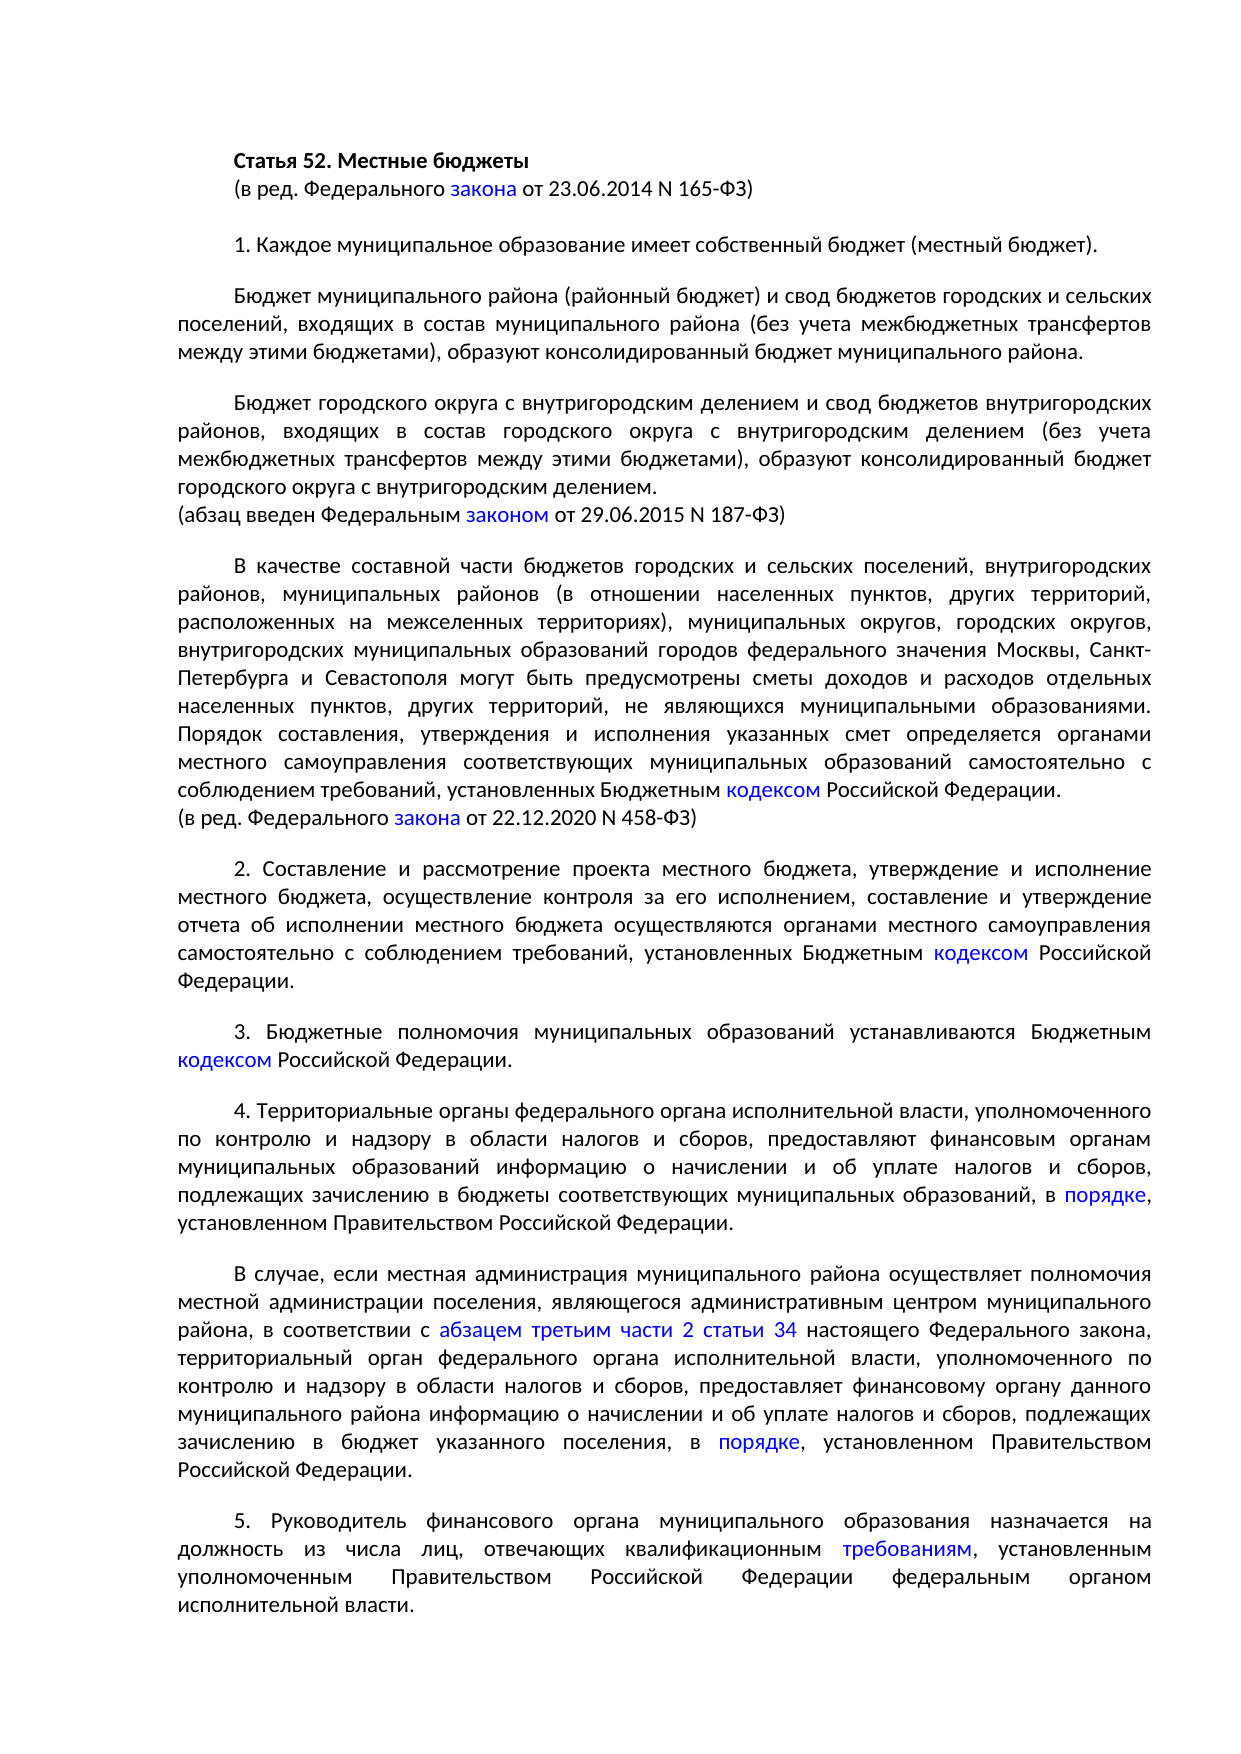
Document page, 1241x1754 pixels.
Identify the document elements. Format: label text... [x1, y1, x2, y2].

text (в ред. Федерального закона от 22.12.2020 N 458-ФЗ) [177, 803, 1152, 831]
text Бюджет муниципального района (районный бюджет) и свод бюджетов городских и сельских поселений, входящих в состав муниципального района (без учета межбюджетных трансфертов между этими бюджетами), образуют консолидированный бюджет муниципального района. [177, 281, 1152, 365]
text 2. Составление и рассмотрение проекта местного бюджета, утверждение и исполнение местного бюджета, осуществление контроля за его исполнением, составление и утверждение отчета об исполнении местного бюджета осуществляются органами местного самоуправления самостоятельно с соблюдением требований, установленных Бюджетным кодексом Российской Федерации. [177, 854, 1152, 994]
title Статья 52. Местные бюджеты [177, 146, 1152, 174]
text 5. Руководитель финансового органа муниципального образования назначается на должность из числа лиц, отвечающих квалификационным требованиям, установленным уполномоченным Правительством Российской Федерации федеральным органом исполнительной власти. [177, 1506, 1152, 1618]
text В качестве составной части бюджетов городских и сельских поселений, внутригородских районов, муниципальных районов (в отношении населенных пунктов, других территорий, расположенных на межселенных территориях), муниципальных округов, городских округов, внутригородских муниципальных образований городов федерального значения Москвы, Санкт-Петербурга и Севастополя могут быть предусмотрены сметы доходов и расходов отдельных населенных пунктов, других территорий, не являющихся муниципальными образованиями. Порядок составления, утверждения и исполнения указанных смет определяется органами местного самоуправления соответствующих муниципальных образований самостоятельно с соблюдением требований, установленных Бюджетным кодексом Российской Федерации. [177, 551, 1152, 803]
text (в ред. Федерального закона от 23.06.2014 N 165-ФЗ) [177, 174, 1152, 202]
text Бюджет городского округа с внутригородским делением и свод бюджетов внутригородских районов, входящих в состав городского округа с внутригородским делением (без учета межбюджетных трансфертов между этими бюджетами), образуют консолидированный бюджет городского округа с внутригородским делением. [177, 388, 1152, 500]
text 3. Бюджетные полномочия муниципальных образований устанавливаются Бюджетным кодексом Российской Федерации. [177, 1017, 1152, 1073]
text 1. Каждое муниципальное образование имеет собственный бюджет (местный бюджет). [177, 230, 1152, 258]
text 4. Территориальные органы федерального органа исполнительной власти, уполномоченного по контролю и надзору в области налогов и сборов, предоставляют финансовым органам муниципальных образований информацию о начислении и об уплате налогов и сборов, подлежащих зачислению в бюджеты соответствующих муниципальных образований, в порядке, установленном Правительством Российской Федерации. [177, 1096, 1152, 1236]
text (абзац введен Федеральным законом от 29.06.2015 N 187-ФЗ) [177, 500, 1152, 528]
text В случае, если местная администрация муниципального района осуществляет полномочия местной администрации поселения, являющегося административным центром муниципального района, в соответствии с абзацем третьим части 2 статьи 34 настоящего Федерального закона, территориальный орган федерального органа исполнительной власти, уполномоченного по контролю и надзору в области налогов и сборов, предоставляет финансовому органу данного муниципального района информацию о начислении и об уплате налогов и сборов, подлежащих зачислению в бюджет указанного поселения, в порядке, установленном Правительством Российской Федерации. [177, 1259, 1152, 1483]
